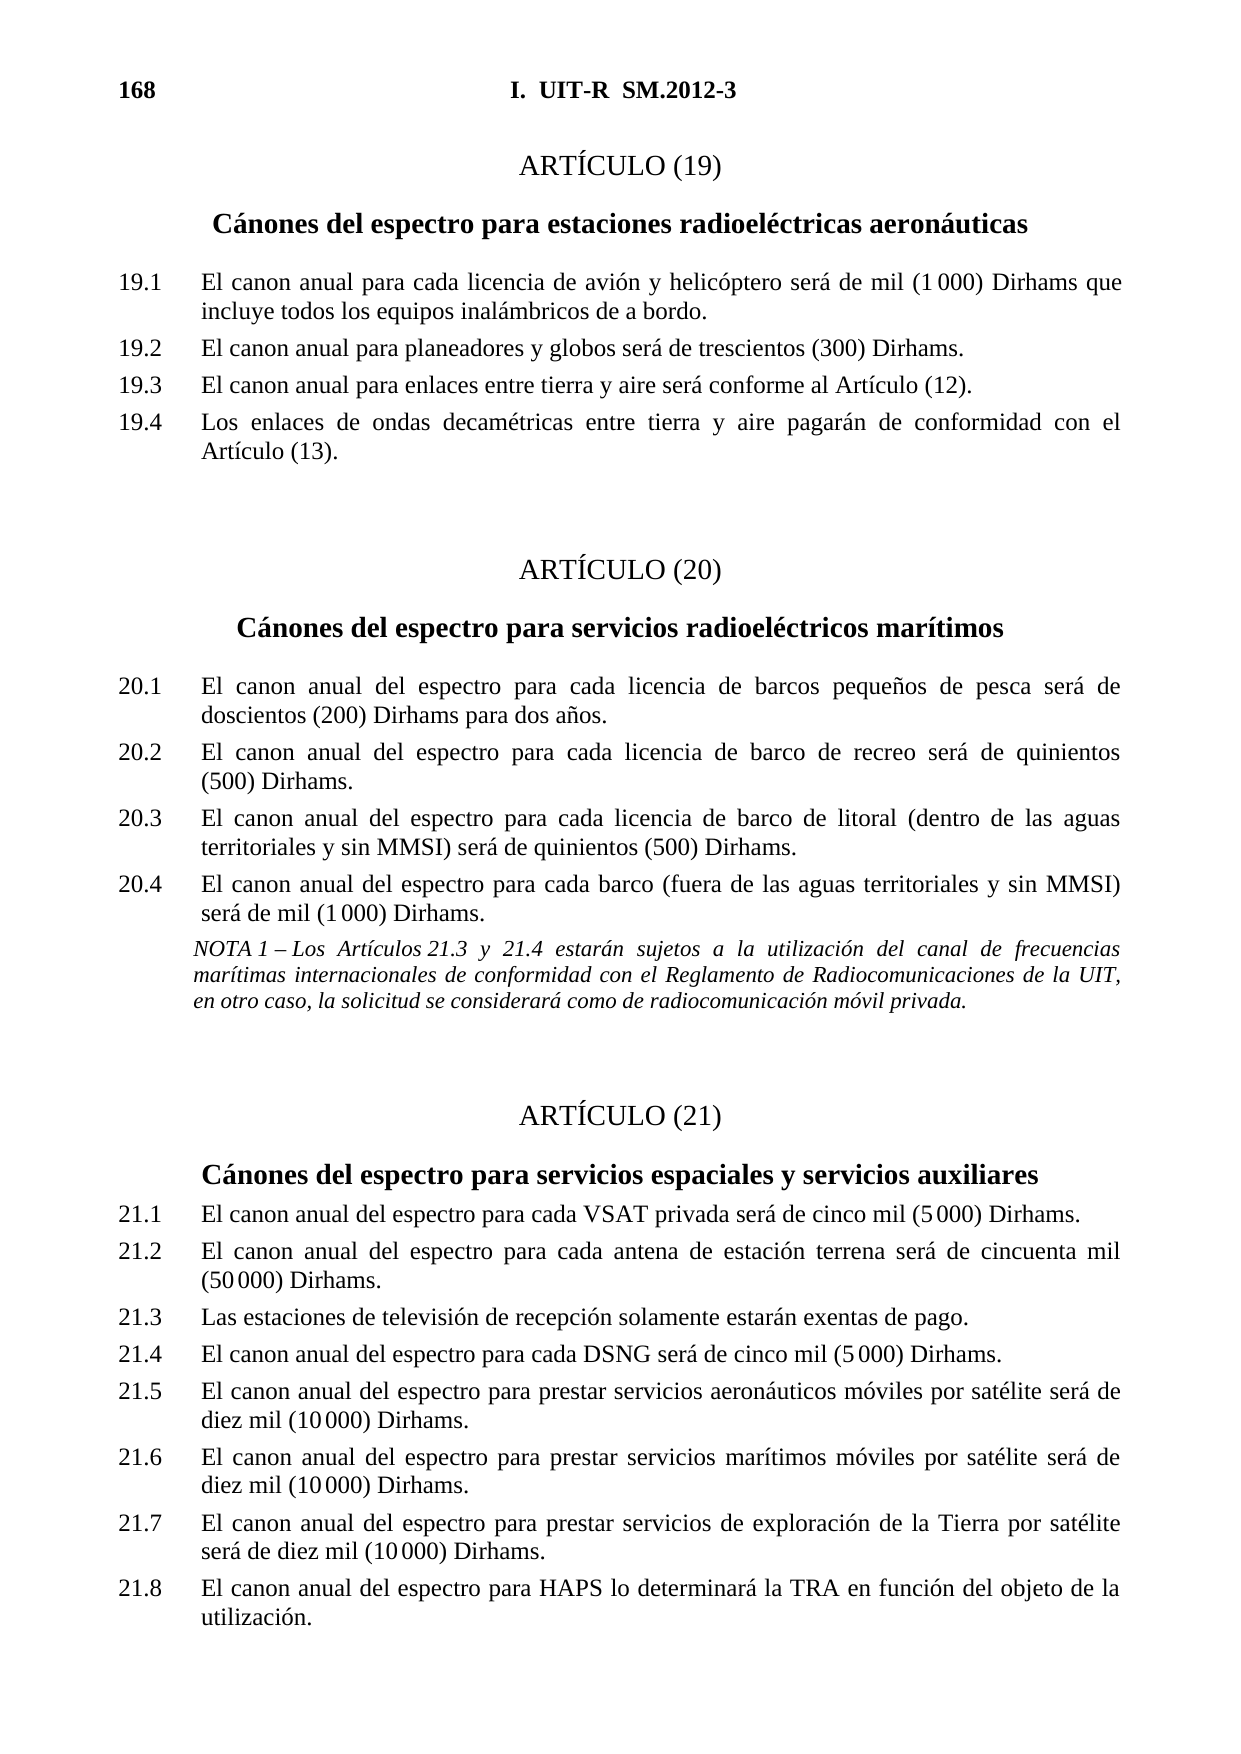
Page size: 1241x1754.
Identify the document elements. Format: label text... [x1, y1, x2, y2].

text 21.2 El canon anual del espectro para cada antena de estación terrena será de cincuenta mil (50 000) Dirhams. [118, 1236, 1122, 1293]
text 20.2 El canon anual del espectro para cada licencia de barco de recreo será de quinientos (500) Dirhams. [118, 737, 1122, 795]
text 21.6 El canon anual del espectro para prestar servicios marítimos móviles por satélite será de diez mil (10 000) Dirhams. [118, 1442, 1122, 1499]
title Cánones del espectro para servicios radioeléctricos marítimos [118, 610, 1122, 644]
text 21.1 El canon anual del espectro para cada VSAT privada será de cinco mil (5 000) Dirhams. [118, 1199, 1122, 1228]
text 21.3 Las estaciones de televisión de recepción solamente estarán exentas de pago. [118, 1302, 1122, 1331]
title Cánones del espectro para estaciones radioeléctricas aeronáuticas [118, 206, 1122, 240]
text 19.1 El canon anual para cada licencia de avión y helicóptero será de mil (1 000) Dirhams que incluye todos los equipos inalámbricos de a bordo. [118, 267, 1122, 325]
text 19.4 Los enlaces de ondas decamétricas entre tierra y aire pagarán de conformidad con el Artículo (13). [118, 407, 1122, 465]
text 21.7 El canon anual del espectro para prestar servicios de exploración de la Tierra por satélite será de diez mil (10 000) Dirhams. [118, 1508, 1122, 1565]
text 21.4 El canon anual del espectro para cada DSNG será de cinco mil (5 000) Dirhams. [118, 1339, 1122, 1368]
text 19.2 El canon anual para planeadores y globos será de trescientos (300) Dirhams. [118, 333, 1122, 362]
text 20.1 El canon anual del espectro para cada licencia de barcos pequeños de pesca será de doscientos (200) Dirhams para dos años. [118, 671, 1122, 729]
text NOTA 1 – Los Artículos 21.3 y 21.4 estarán sujetos a la utilización del canal de frecuencias marítimas internacionales de conformidad con el Reglamento de Radiocomunicaciones de la UIT, en otro caso, la solicitud se considerará como de radiocomunicación móvil privada. [118, 935, 1122, 1014]
text ARTÍCULO (19) [118, 148, 1122, 181]
text 19.3 El canon anual para enlaces entre tierra y aire será conforme al Artículo (12). [118, 370, 1122, 399]
text 21.5 El canon anual del espectro para prestar servicios aeronáuticos móviles por satélite será de diez mil (10 000) Dirhams. [118, 1376, 1122, 1433]
title Cánones del espectro para servicios espaciales y servicios auxiliares [118, 1157, 1122, 1191]
text ARTÍCULO (20) [118, 552, 1122, 585]
text 20.3 El canon anual del espectro para cada licencia de barco de litoral (dentro de las aguas territoriales y sin MMSI) será de quinientos (500) Dirhams. [118, 803, 1122, 861]
text ARTÍCULO (21) [118, 1098, 1122, 1132]
text 20.4 El canon anual del espectro para cada barco (fuera de las aguas territoriales y sin MMSI) será de mil (1 000) Dirhams. [118, 869, 1122, 926]
text 21.8 El canon anual del espectro para HAPS lo determinará la TRA en función del objeto de la utilización. [118, 1573, 1122, 1631]
